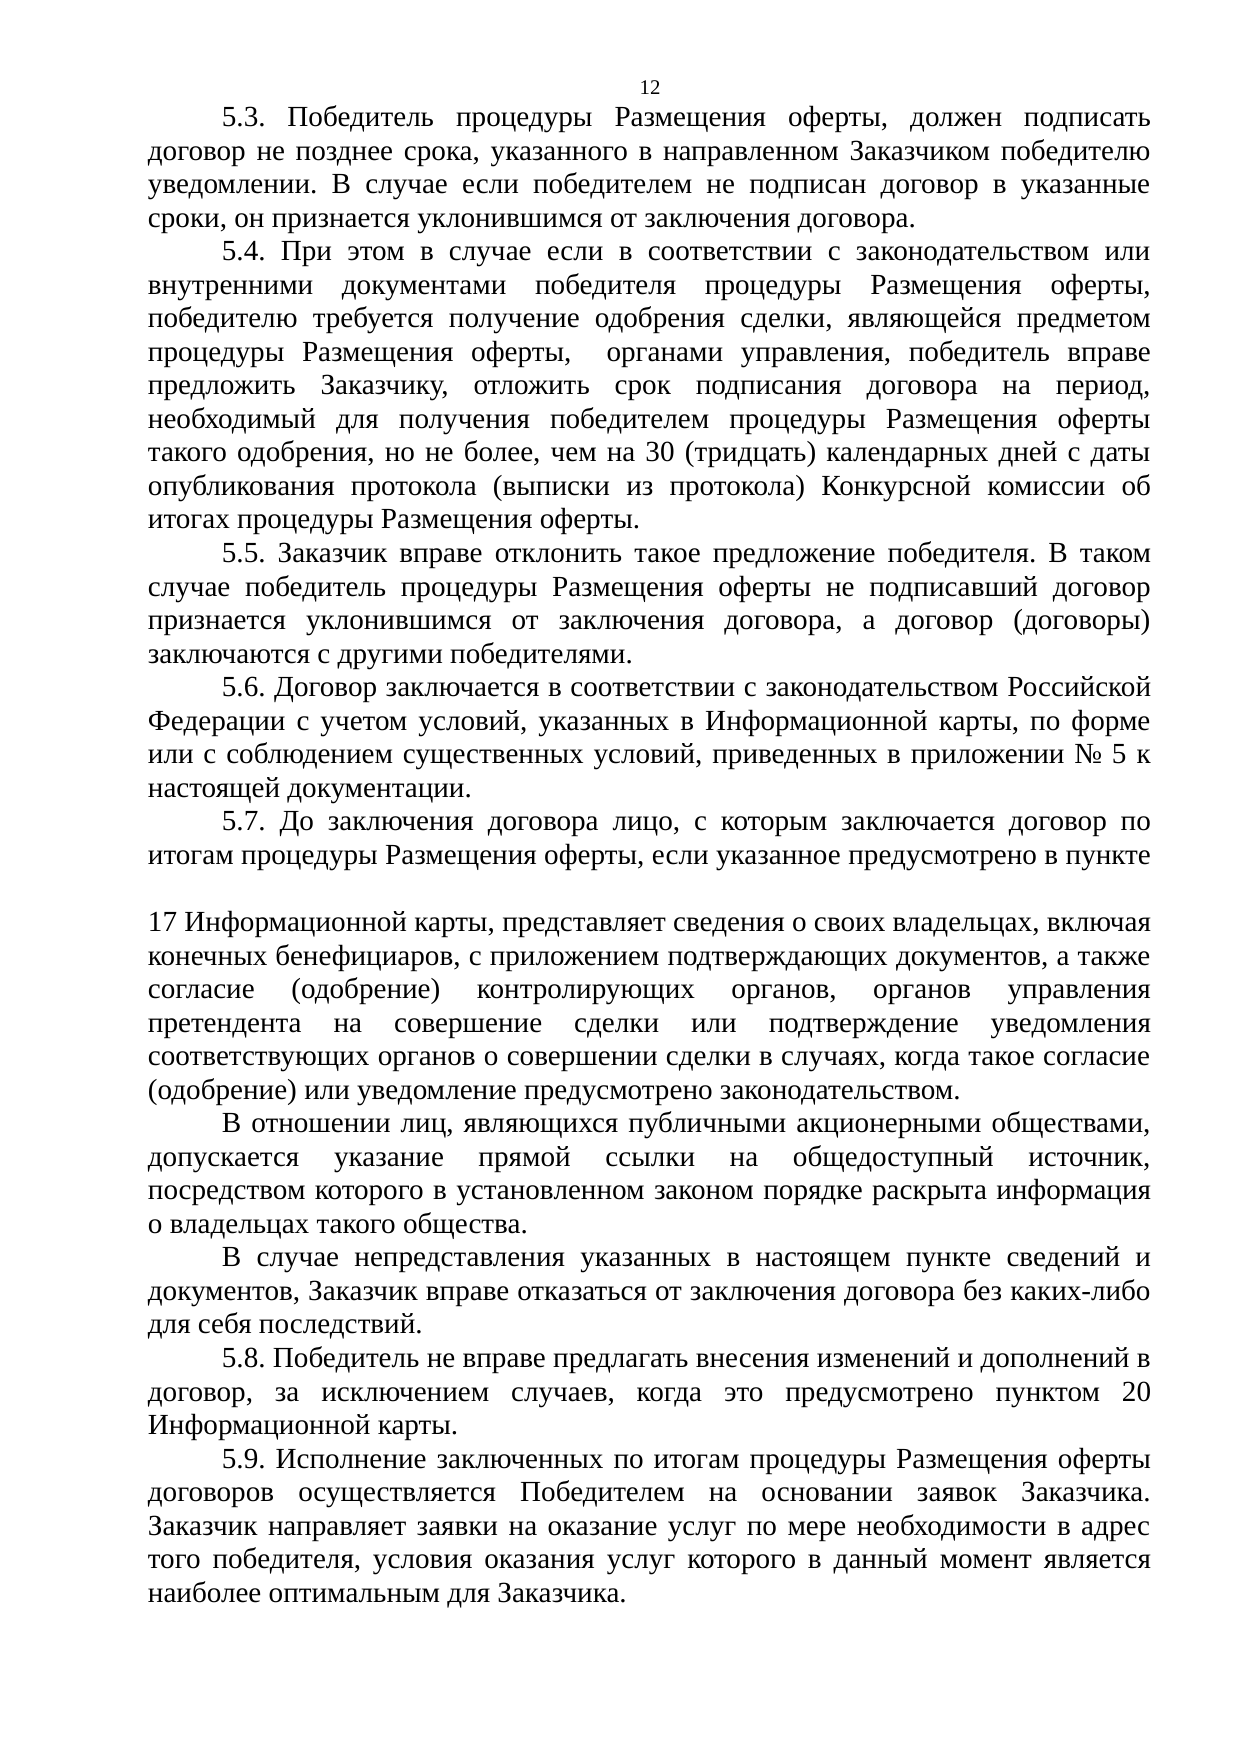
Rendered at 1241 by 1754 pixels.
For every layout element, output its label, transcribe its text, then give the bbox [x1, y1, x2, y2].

text В отношении лиц, являющихся публичными акционерными обществами, допускается указание прямой ссылки на общедоступный источник, посредством которого в установленном законом порядке раскрыта информация о владельцах такого общества. [148, 1105, 1152, 1239]
text 5.3. Победитель процедуры Размещения оферты, должен подписать договор не позднее срока, указанного в направленном Заказчиком победителю уведомлении. В случае если победителем не подписан договор в указанные сроки, он признается уклонившимся от заключения договора. [148, 99, 1152, 233]
text 5.5. Заказчик вправе отклонить такое предложение победителя. В таком случае победитель процедуры Размещения оферты не подписавший договор признается уклонившимся от заключения договора, а договор (договоры) заключаются с другими победителями. [148, 535, 1152, 669]
text В случае непредставления указанных в настоящем пункте сведений и документов, Заказчик вправе отказаться от заключения договора без каких-либо для себя последствий. [148, 1239, 1152, 1340]
text 5.8. Победитель не вправе предлагать внесения изменений и дополнений в договор, за исключением случаев, когда это предусмотрено пунктом 20 Информационной карты. [148, 1340, 1152, 1441]
text 5.7. До заключения договора лицо, с которым заключается договор по итогам процедуры Размещения оферты, если указанное предусмотрено в пункте 17 Информационной карты, представляет сведения о своих владельцах, включая конечных бенефициаров, с приложением подтверждающих документов, а также согласие (одобрение) контролирующих органов, органов управления претендента на совершение сделки или подтверждение уведомления соответствующих органов о совершении сделки в случаях, когда такое согласие (одобрение) или уведомление предусмотрено законодательством. [148, 803, 1152, 1105]
text 5.9. Исполнение заключенных по итогам процедуры Размещения оферты договоров осуществляется Победителем на основании заявок Заказчика. Заказчик направляет заявки на оказание услуг по мере необходимости в адрес того победителя, условия оказания услуг которого в данный момент является наиболее оптимальным для Заказчика. [148, 1441, 1152, 1608]
text 5.4. При этом в случае если в соответствии с законодательством или внутренними документами победителя процедуры Размещения оферты, победителю требуется получение одобрения сделки, являющейся предметом процедуры Размещения оферты, органами управления, победитель вправе предложить Заказчику, отложить срок подписания договора на период, необходимый для получения победителем процедуры Размещения оферты такого одобрения, но не более, чем на 30 (тридцать) календарных дней с даты опубликования протокола (выписки из протокола) Конкурсной комиссии об итогах процедуры Размещения оферты. [148, 233, 1152, 535]
text 5.6. Договор заключается в соответствии с законодательством Российской Федерации с учетом условий, указанных в Информационной карты, по форме или с соблюдением существенных условий, приведенных в приложении № 5 к настоящей документации. [148, 669, 1152, 803]
